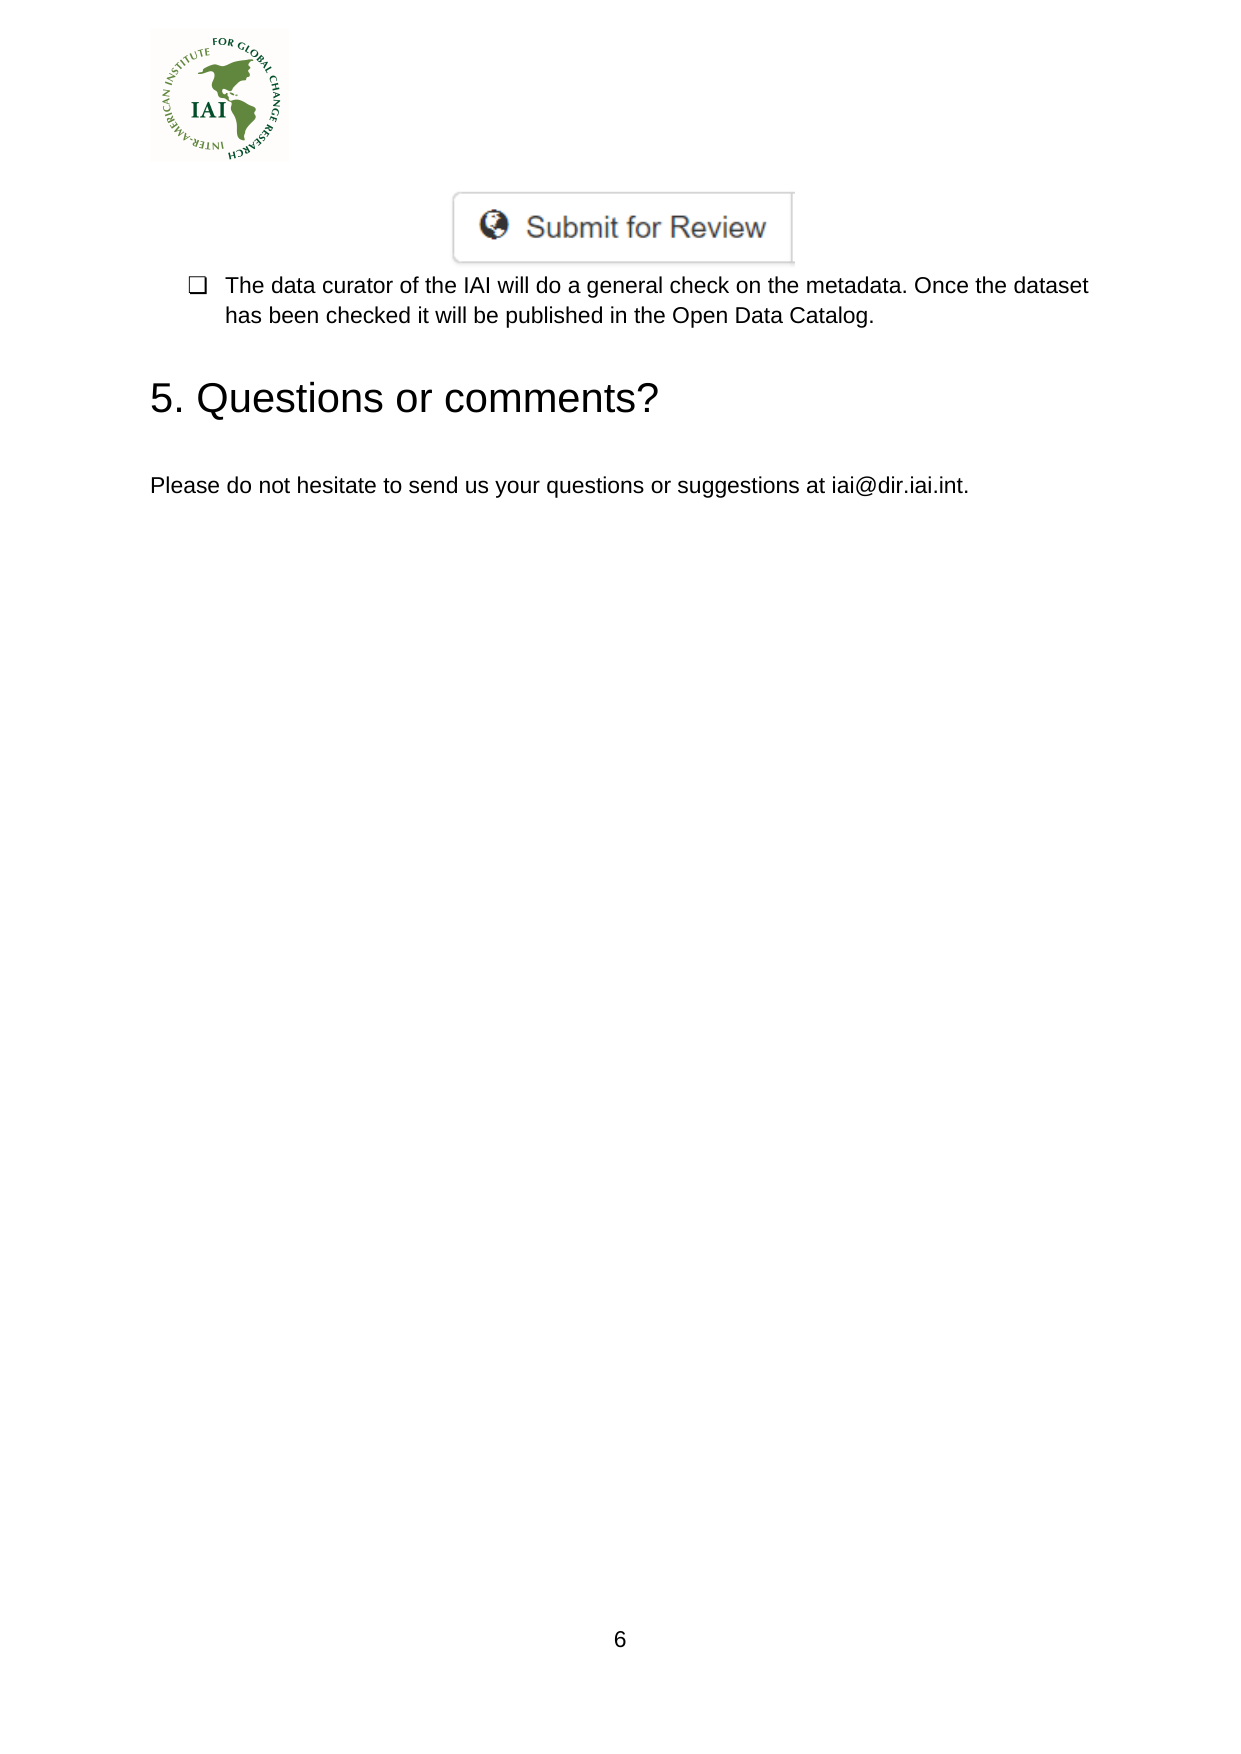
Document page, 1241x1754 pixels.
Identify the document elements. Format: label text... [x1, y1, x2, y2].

list The data curator of the IAI will do a general check on the metadata. Once the dataset has been checked it will be published in the Open Data Catalog. [187, 272, 1090, 328]
text Please do not hesitate to send us your questions or suggestions at iai@dir.iai.int. [150, 472, 1090, 498]
picture [445, 186, 795, 268]
picture [150, 29, 289, 162]
subtitle 5. Questions or comments? [150, 374, 1090, 422]
